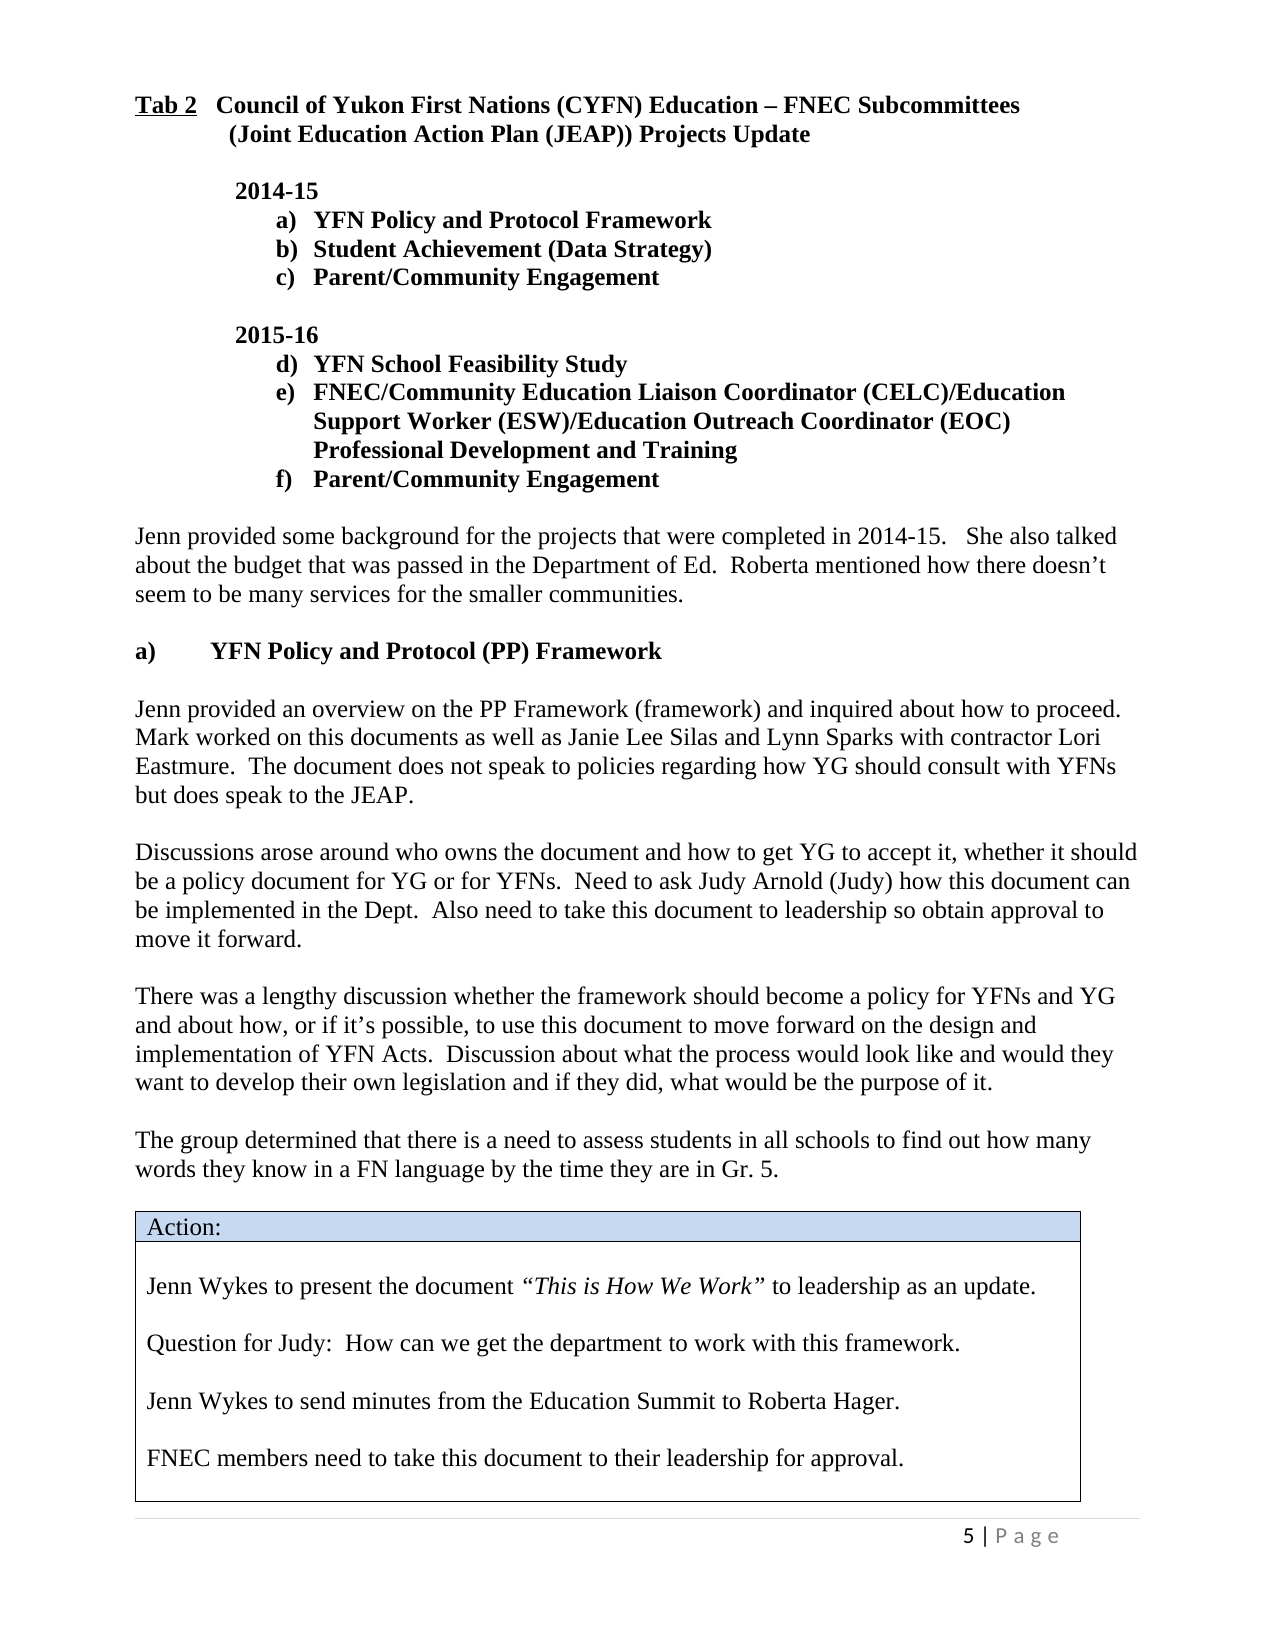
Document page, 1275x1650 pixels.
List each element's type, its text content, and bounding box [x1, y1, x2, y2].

list Parent/Community Engagement [276, 262, 1140, 291]
list a) YFN Policy and Protocol (PP) Framework [135, 636, 1140, 665]
list FNEC/Community Education Liaison Coordinator (CELC)/Education Support Worker (ESW)/Education Outreach Coordinator (EOC) Professional Development and Training [276, 377, 1140, 464]
list YFN Policy and Protocol Framework [276, 205, 1140, 234]
text Discussions arose around who owns the document and how to get YG to accept it, whether it should be a policy document for YG or for YFNs. Need to ask Judy Arnold (Judy) how this document can be implemented in the Dept. Also need to take this document to leadership so obtain approval to move it forward. [135, 837, 1140, 952]
list YFN School Feasibility Study [276, 349, 1140, 377]
list The group determined that there is a need to assess students in all schools to find out how many words they know in a FN language by the time they are in Gr. 5. [135, 1125, 1140, 1182]
list Jenn provided some background for the projects that were completed in 2014-15. She also talked about the budget that was passed in the Department of Ed. Roberta mentioned how there doesn’t seem to be many services for the smaller communities. [135, 521, 1140, 607]
table_header Action: [136, 1212, 1080, 1241]
table_cell Jenn Wykes to present the document “This is How We Work” to leadership as an update. Question for Judy: How can we get the department to work with this framework. Jenn Wykes to send minutes from the Education Summit to Roberta Hager. FNEC members need to take this document to their leadership for approval. [136, 1242, 1080, 1501]
text 2015-16 [210, 320, 1140, 349]
text 2014-15 [201, 176, 1140, 205]
text Tab 2 Council of Yukon First Nations (CYFN) Education – FNEC Subcommittees [135, 90, 1140, 119]
list Student Achievement (Data Strategy) [276, 234, 1140, 262]
text (Joint Education Action Plan (JEAP)) Projects Update [229, 119, 1140, 147]
list Jenn provided an overview on the PP Framework (framework) and inquired about how to proceed. Mark worked on this documents as well as Janie Lee Silas and Lynn Sparks with contractor Lori Eastmure. The document does not speak to policies regarding how YG should consult with YFNs but does speak to the JEAP. [135, 694, 1140, 809]
list Parent/Community Engagement [276, 464, 1140, 492]
list There was a lengthy discussion whether the framework should become a policy for YFNs and YG and about how, or if it’s possible, to use this document to move forward on the design and implementation of YFN Acts. Discussion about what the process would look like and would they want to develop their own legislation and if they did, what would be the purpose of it. [135, 981, 1140, 1096]
